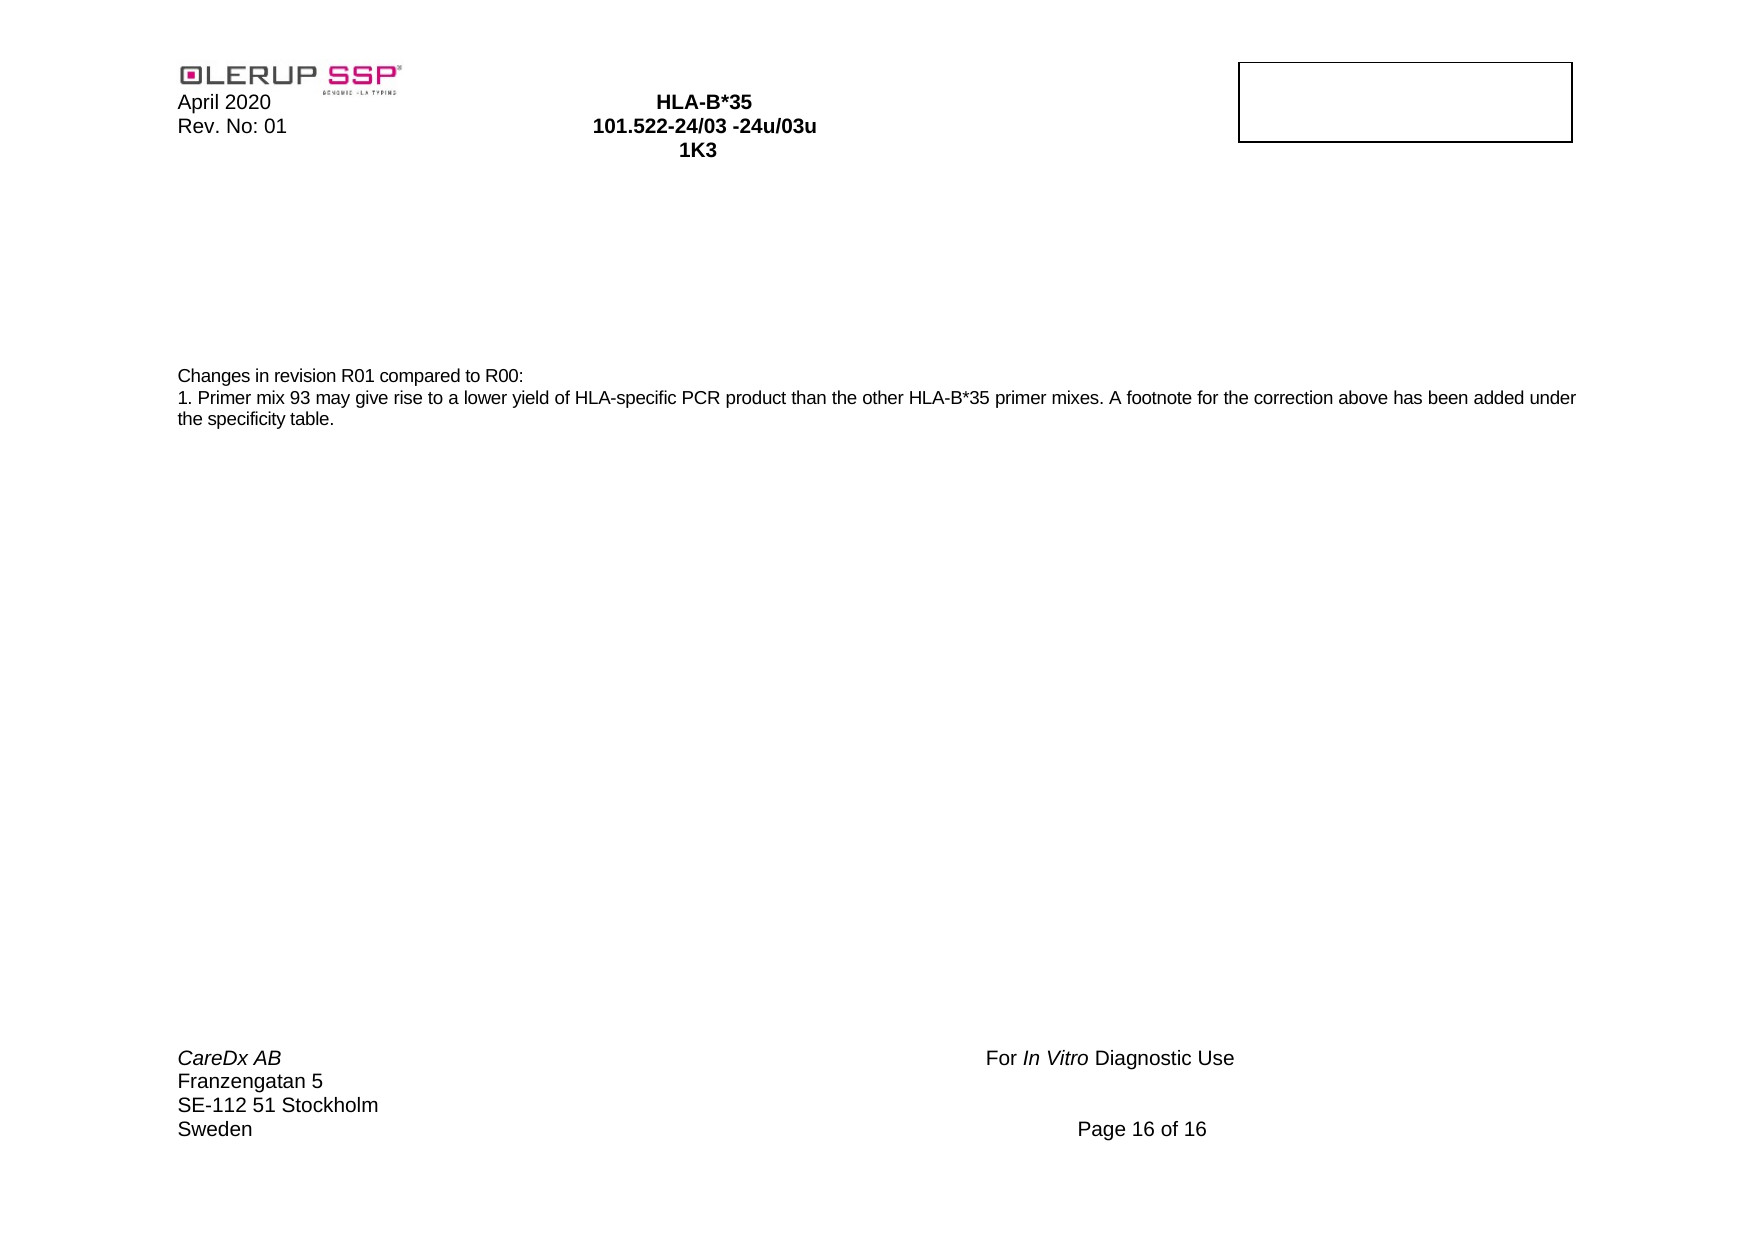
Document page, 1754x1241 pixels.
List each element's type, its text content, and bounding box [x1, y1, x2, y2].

title Changes in revision R01 compared to R00: [177, 365, 1577, 387]
title 1. Primer mix 93 may give rise to a lower yield of HLA-specific PCR product than the other HLA-B*35 primer mixes. A footnote for the correction above has been added under the specificity table. [177, 387, 1577, 430]
picture [152, 59, 429, 98]
